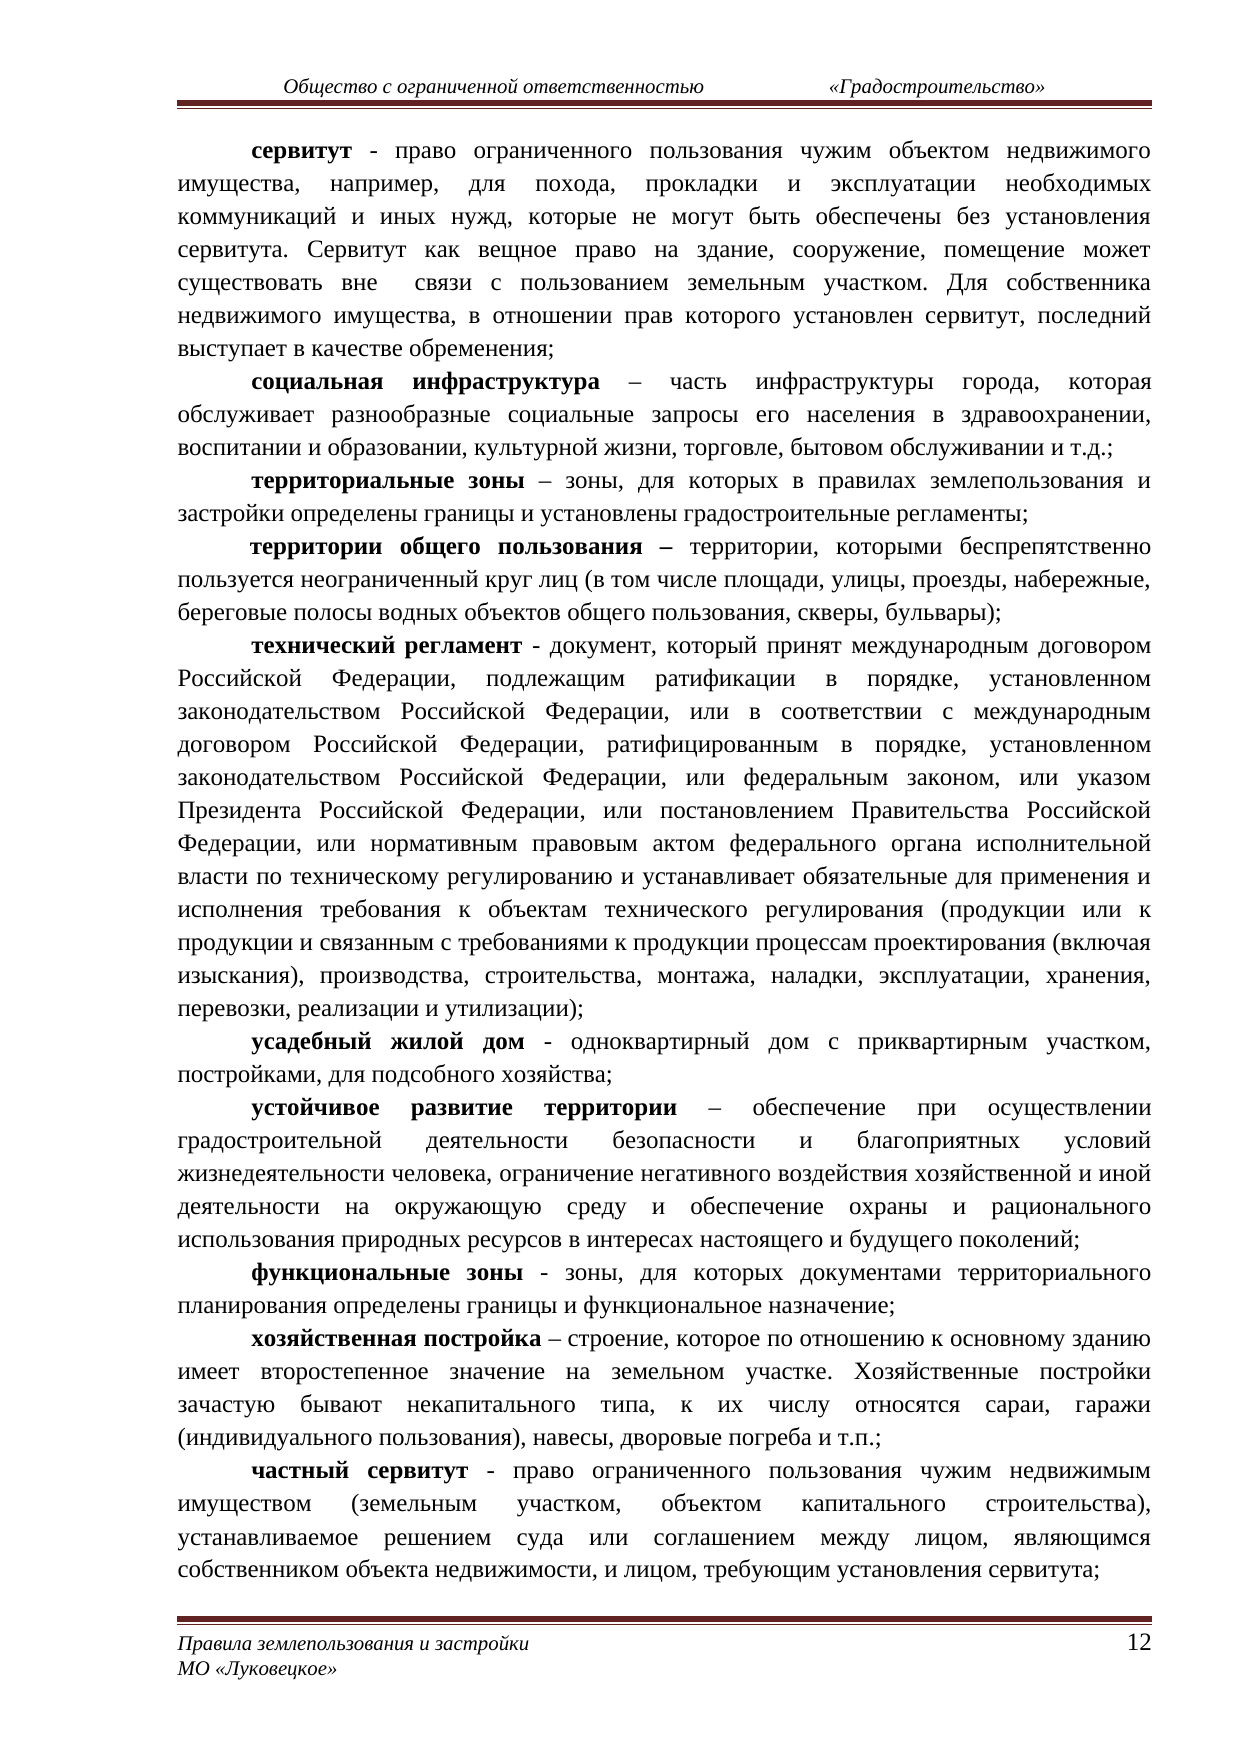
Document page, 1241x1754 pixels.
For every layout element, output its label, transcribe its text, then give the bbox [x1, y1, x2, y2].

text усадебный жилой дом - одноквартирный дом с приквартирным участком, постройками, для подсобного хозяйства; [177, 1026, 1152, 1088]
text территории общего пользования – территории, которыми беспрепятственно пользуется неограниченный круг лиц (в том числе площади, улицы, проезды, набережные, береговые полосы водных объектов общего пользования, скверы, бульвары); [177, 531, 1152, 626]
text функциональные зоны - зоны, для которых документами территориального планирования определены границы и функциональное назначение; [177, 1257, 1152, 1319]
text сервитут - право ограниченного пользования чужим объектом недвижимого имущества, например, для похода, прокладки и эксплуатации необходимых коммуникаций и иных нужд, которые не могут быть обеспечены без установления сервитута. Сервитут как вещное право на здание, сооружение, помещение может существовать вне связи с пользованием земельным участком. Для собственника недвижимого имущества, в отношении прав которого установлен сервитут, последний выступает в качестве обременения; [177, 135, 1152, 362]
text хозяйственная постройка – строение, которое по отношению к основному зданию имеет второстепенное значение на земельном участке. Хозяйственные постройки зачастую бывают некапитального типа, к их числу относятся сараи, гаражи (индивидуального пользования), навесы, дворовые погреба и т.п.; [177, 1323, 1152, 1451]
text технический регламент - документ, который принят международным договором Российской Федерации, подлежащим ратификации в порядке, установленном законодательством Российской Федерации, или в соответствии с международным договором Российской Федерации, ратифицированным в порядке, установленном законодательством Российской Федерации, или федеральным законом, или указом Президента Российской Федерации, или постановлением Правительства Российской Федерации, или нормативным правовым актом федерального органа исполнительной власти по техническому регулированию и устанавливает обязательные для применения и исполнения требования к объектам технического регулирования (продукции или к продукции и связанным с требованиями к продукции процессам проектирования (включая изыскания), производства, строительства, монтажа, наладки, эксплуатации, хранения, перевозки, реализации и утилизации); [177, 630, 1152, 1022]
text территориальные зоны – зоны, для которых в правилах землепользования и застройки определены границы и установлены градостроительные регламенты; [177, 465, 1152, 527]
text устойчивое развитие территории – обеспечение при осуществлении градостроительной деятельности безопасности и благоприятных условий жизнедеятельности человека, ограничение негативного воздействия хозяйственной и иной деятельности на окружающую среду и обеспечение охраны и рационального использования природных ресурсов в интересах настоящего и будущего поколений; [177, 1092, 1152, 1253]
text социальная инфраструктура – часть инфраструктуры города, которая обслуживает разнообразные социальные запросы его населения в здравоохранении, воспитании и образовании, культурной жизни, торговле, бытовом обслуживании и т.д.; [177, 366, 1152, 461]
text частный сервитут - право ограниченного пользования чужим недвижимым имуществом (земельным участком, объектом капитального строительства), устанавливаемое решением суда или соглашением между лицом, являющимся собственником объекта недвижимости, и лицом, требующим установления сервитута; [177, 1456, 1152, 1583]
